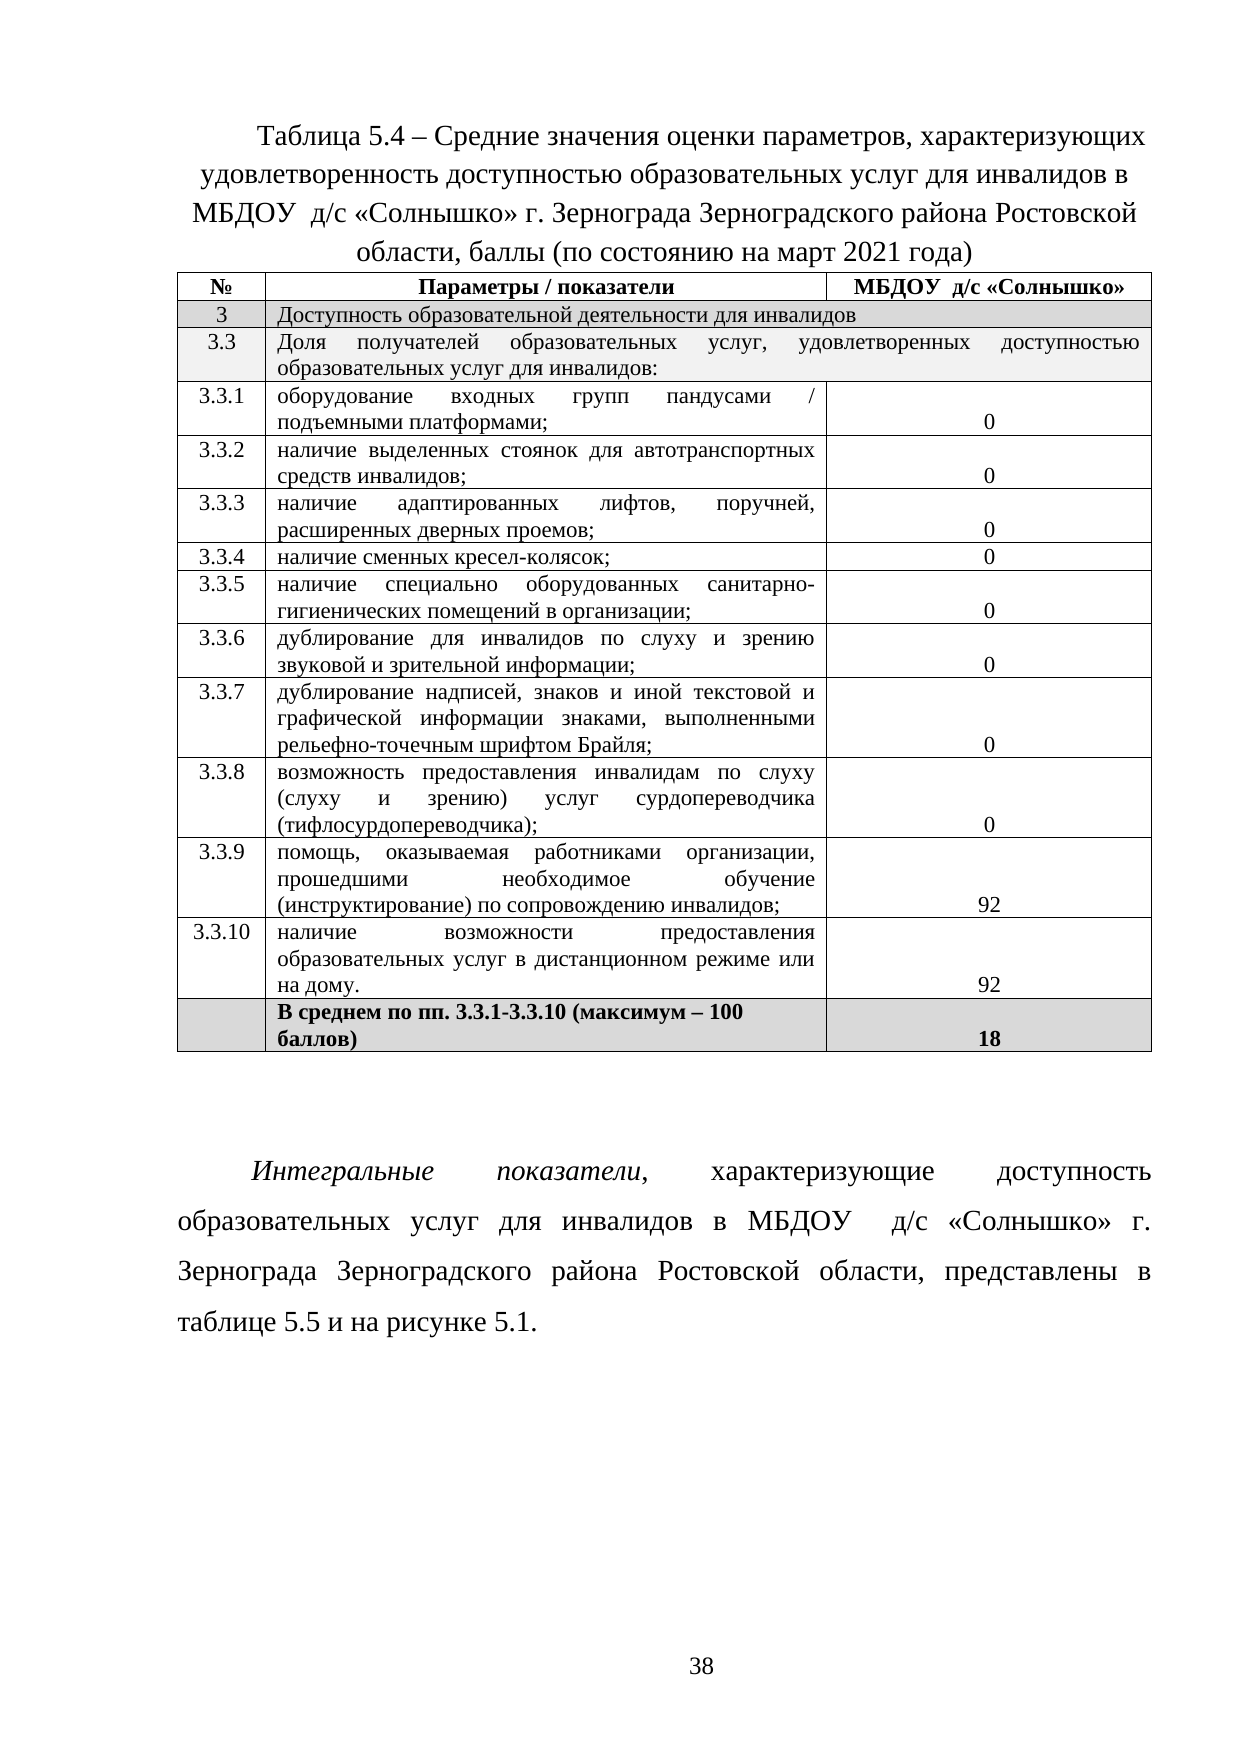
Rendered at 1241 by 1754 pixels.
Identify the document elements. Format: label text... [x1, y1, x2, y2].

table_header МБДОУ д/с «Солнышко» [827, 273, 1151, 300]
table_cell 3 [178, 301, 265, 327]
table_cell помощь, оказываемая работниками организации, прошедшими необходимое обучение (инструктирование) по сопровождению инвалидов; [266, 838, 826, 917]
table_cell возможность предоставления инвалидам по слуху (слуху и зрению) услуг сурдопереводчика (тифлосурдопереводчика); [266, 758, 826, 837]
table_cell 0 [827, 382, 1151, 434]
table_cell 18 [827, 999, 1151, 1051]
table_cell 0 [827, 678, 1151, 757]
table_cell оборудование входных групп пандусами / подъемными платформами; [266, 382, 826, 434]
table_cell наличие специально оборудованных санитарно-гигиенических помещений в организации; [266, 571, 826, 623]
table_header Параметры / показатели [266, 273, 826, 300]
table_cell наличие адаптированных лифтов, поручней, расширенных дверных проемов; [266, 489, 826, 542]
table_header № [178, 273, 265, 300]
table_cell дублирование для инвалидов по слуху и зрению звуковой и зрительной информации; [266, 624, 826, 677]
table_cell Доля получателей образовательных услуг, удовлетворенных доступностью образовательных услуг для инвалидов: [266, 328, 1151, 381]
table_cell 92 [827, 838, 1151, 917]
text Таблица 5.4 – Средние значения оценки параметров, характеризующих удовлетворенность доступностью образовательных услуг для инвалидов в МБДОУ д/с «Солнышко» г. Зернограда Зерноградского района Ростовской области, баллы (по состоянию на март 2021 года) [177, 118, 1152, 267]
table_cell 3.3.3 [178, 489, 265, 542]
table_cell 92 [827, 918, 1151, 997]
table_cell 3.3.1 [178, 382, 265, 434]
table_cell наличие выделенных стоянок для автотранспортных средств инвалидов; [266, 436, 826, 488]
table_cell В среднем по пп. 3.3.1-3.3.10 (максимум – 100 баллов) [266, 999, 826, 1051]
table_cell 0 [827, 571, 1151, 623]
table_cell 3.3.2 [178, 436, 265, 488]
table_cell 3.3.4 [178, 543, 265, 569]
table_cell 3.3.8 [178, 758, 265, 837]
table_cell дублирование надписей, знаков и иной текстовой и графической информации знаками, выполненными рельефно-точечным шрифтом Брайля; [266, 678, 826, 757]
table_cell 3.3.9 [178, 838, 265, 917]
table_cell 3.3.5 [178, 571, 265, 623]
table_cell Доступность образовательной деятельности для инвалидов [266, 301, 1151, 327]
table_cell 3.3.6 [178, 624, 265, 677]
table_cell наличие возможности предоставления образовательных услуг в дистанционном режиме или на дому. [266, 918, 826, 997]
table_cell 0 [827, 758, 1151, 837]
table_cell [178, 999, 265, 1051]
table_cell 0 [827, 489, 1151, 542]
table_cell 0 [827, 436, 1151, 488]
text Интегральные показатели, характеризующие доступность образовательных услуг для инвалидов в МБДОУ д/с «Солнышко» г. Зернограда Зерноградского района Ростовской области, представлены в таблице 5.5 и на рисунке 5.1. [177, 1153, 1152, 1337]
table_cell 3.3.10 [178, 918, 265, 997]
table_cell 3.3.7 [178, 678, 265, 757]
table_cell 0 [827, 624, 1151, 677]
table_cell наличие сменных кресел-колясок; [266, 543, 826, 569]
table_cell 0 [827, 543, 1151, 569]
table_cell 3.3 [178, 328, 265, 381]
